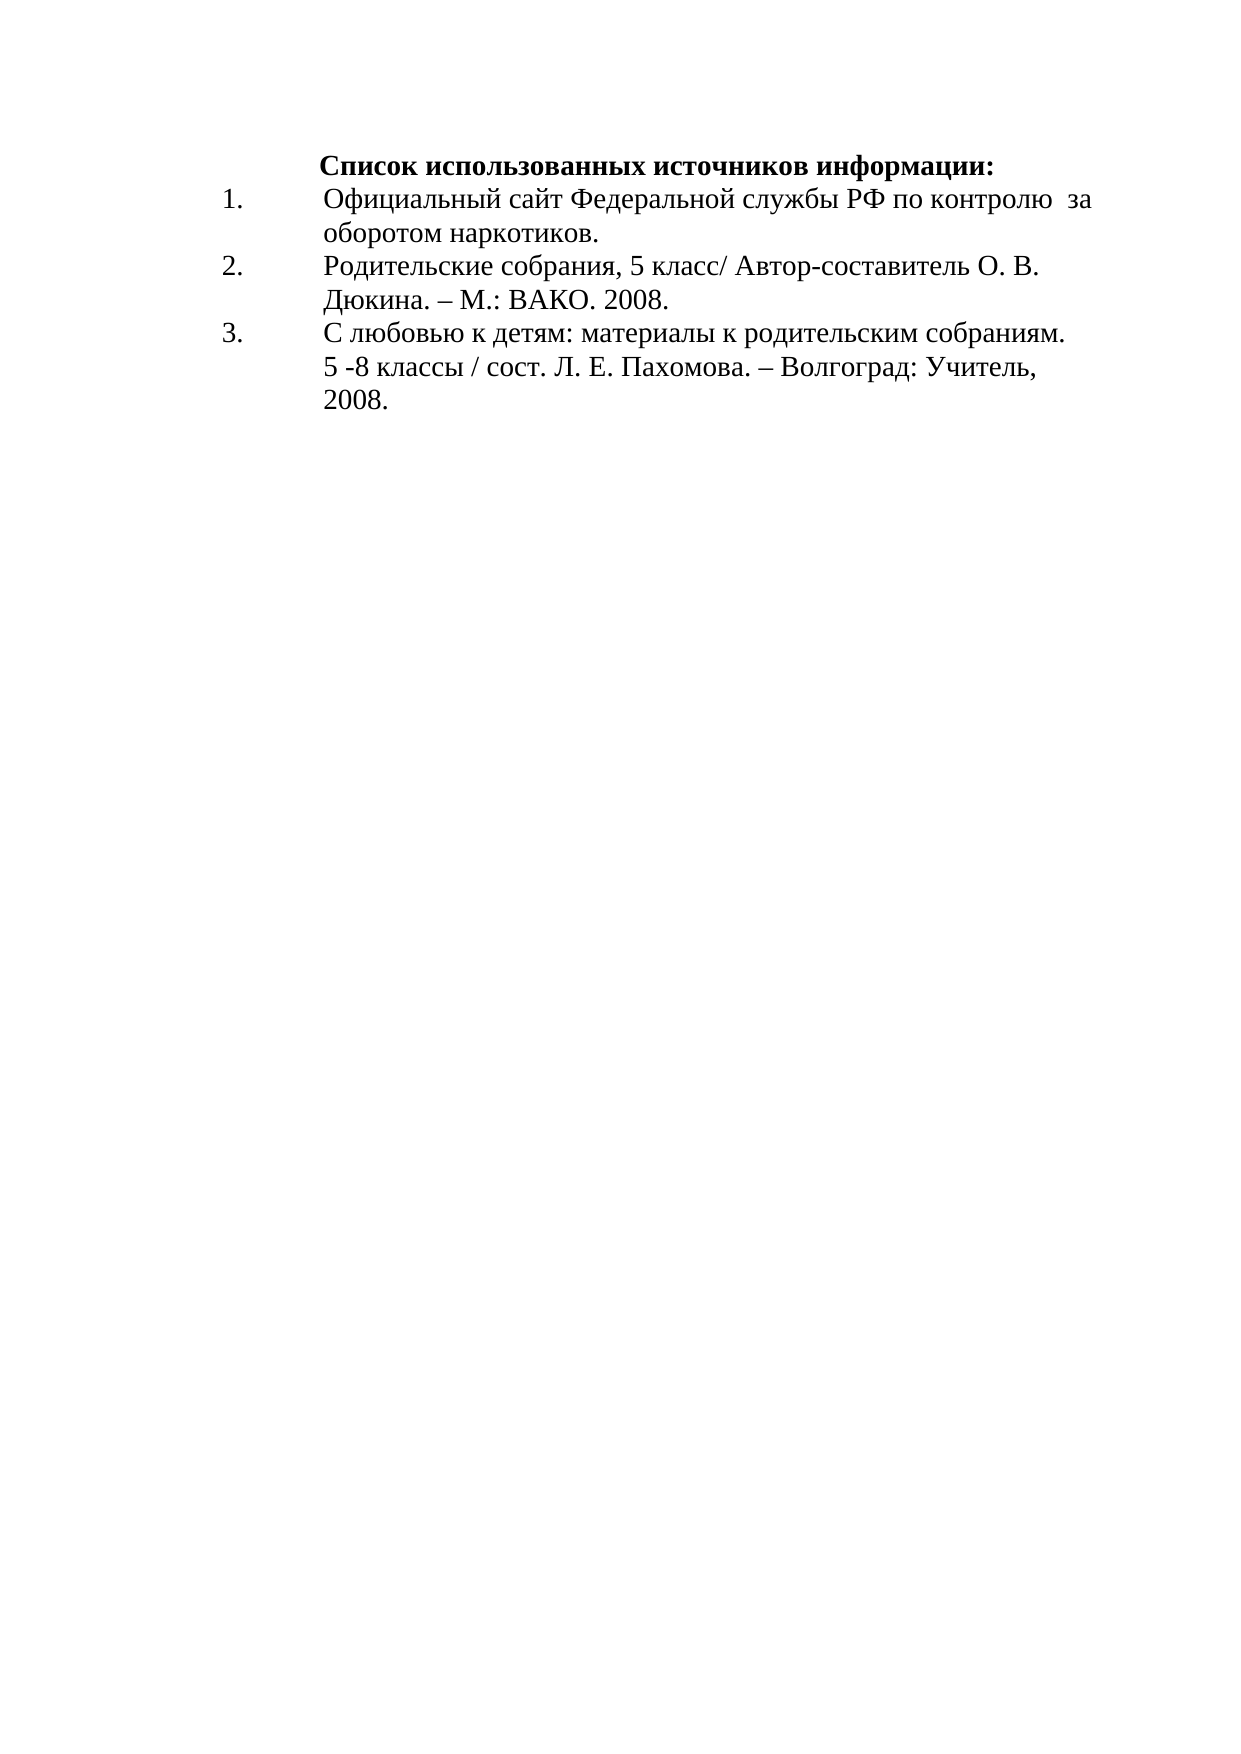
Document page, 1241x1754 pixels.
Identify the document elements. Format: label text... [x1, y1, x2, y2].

text Список использованных источников информации: [148, 148, 1092, 181]
list Официальный сайт Федеральной службы РФ по контролю за оборотом наркотиков. [222, 181, 1092, 248]
list С любовью к детям: материалы к родительским собраниям. [222, 315, 1092, 349]
list 5 -8 классы / сост. Л. Е. Пахомова. – Волгоград: Учитель, 2008. [323, 349, 1092, 416]
list Родительские собрания, 5 класс/ Автор-составитель О. В. Дюкина. – М.: ВАКО. 2008. [222, 248, 1092, 315]
